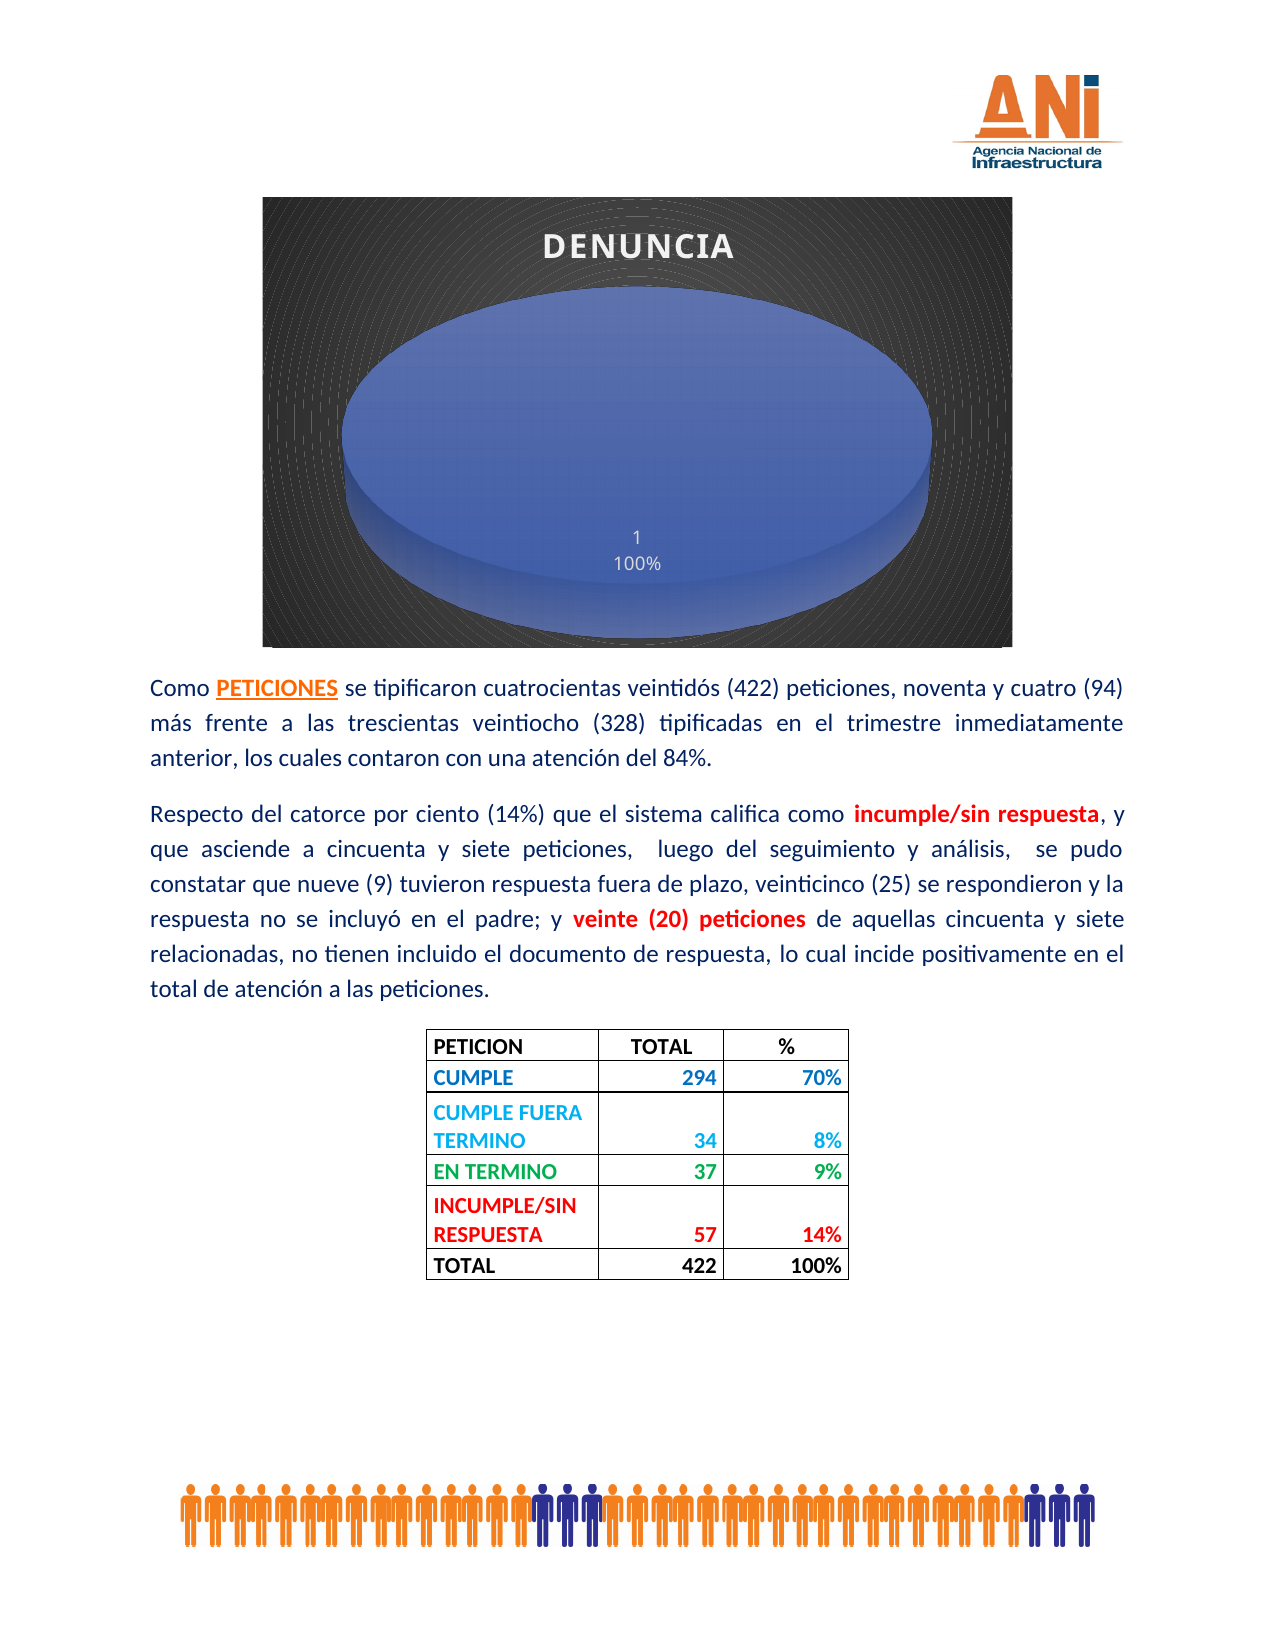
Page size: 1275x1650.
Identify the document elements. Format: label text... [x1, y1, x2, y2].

table_cell CUMPLE FUERA TERMINO [427, 1093, 598, 1154]
table_header % [724, 1030, 848, 1060]
table_cell 14% [724, 1186, 848, 1248]
table_cell 294 [599, 1061, 723, 1091]
table_cell 34 [599, 1093, 723, 1154]
picture [180, 1484, 1095, 1547]
table_header TOTAL [599, 1030, 723, 1060]
table_cell INCUMPLE/SIN RESPUESTA [427, 1186, 598, 1248]
table_cell TOTAL [427, 1249, 598, 1279]
table_cell 422 [599, 1249, 723, 1279]
table_cell 70% [724, 1061, 848, 1091]
table_cell 8% [724, 1093, 848, 1154]
table_cell CUMPLE [427, 1061, 598, 1091]
text Respecto del catorce por ciento (14%) que el sistema califica como incumple/sin respuesta, y que asciende a cincuenta y siete peticiones, luego del seguimiento y análisis, se pudo constatar que nueve (9) tuvieron respuesta fuera de plazo, veinticinco (25) se respondieron y la respuesta no se incluyó en el padre; y veinte (20) peticiones de aquellas cincuenta y siete relacionadas, no tienen incluido el documento de respuesta, lo cual incide positivamente en el total de atención a las peticiones. [150, 798, 1125, 1004]
table_cell EN TERMINO [427, 1155, 598, 1185]
table_cell 100% [724, 1249, 848, 1279]
table_cell 57 [599, 1186, 723, 1248]
table_cell 9% [724, 1155, 848, 1185]
table_cell 37 [599, 1155, 723, 1185]
text Como PETICIONES se tipificaron cuatrocientas veintidós (422) peticiones, noventa y cuatro (94) más frente a las trescientas veintiocho (328) tipificadas en el trimestre inmediatamente anterior, los cuales contaron con una atención del 84%. [150, 672, 1125, 773]
table_header PETICION [427, 1030, 598, 1060]
picture [951, 75, 1125, 169]
